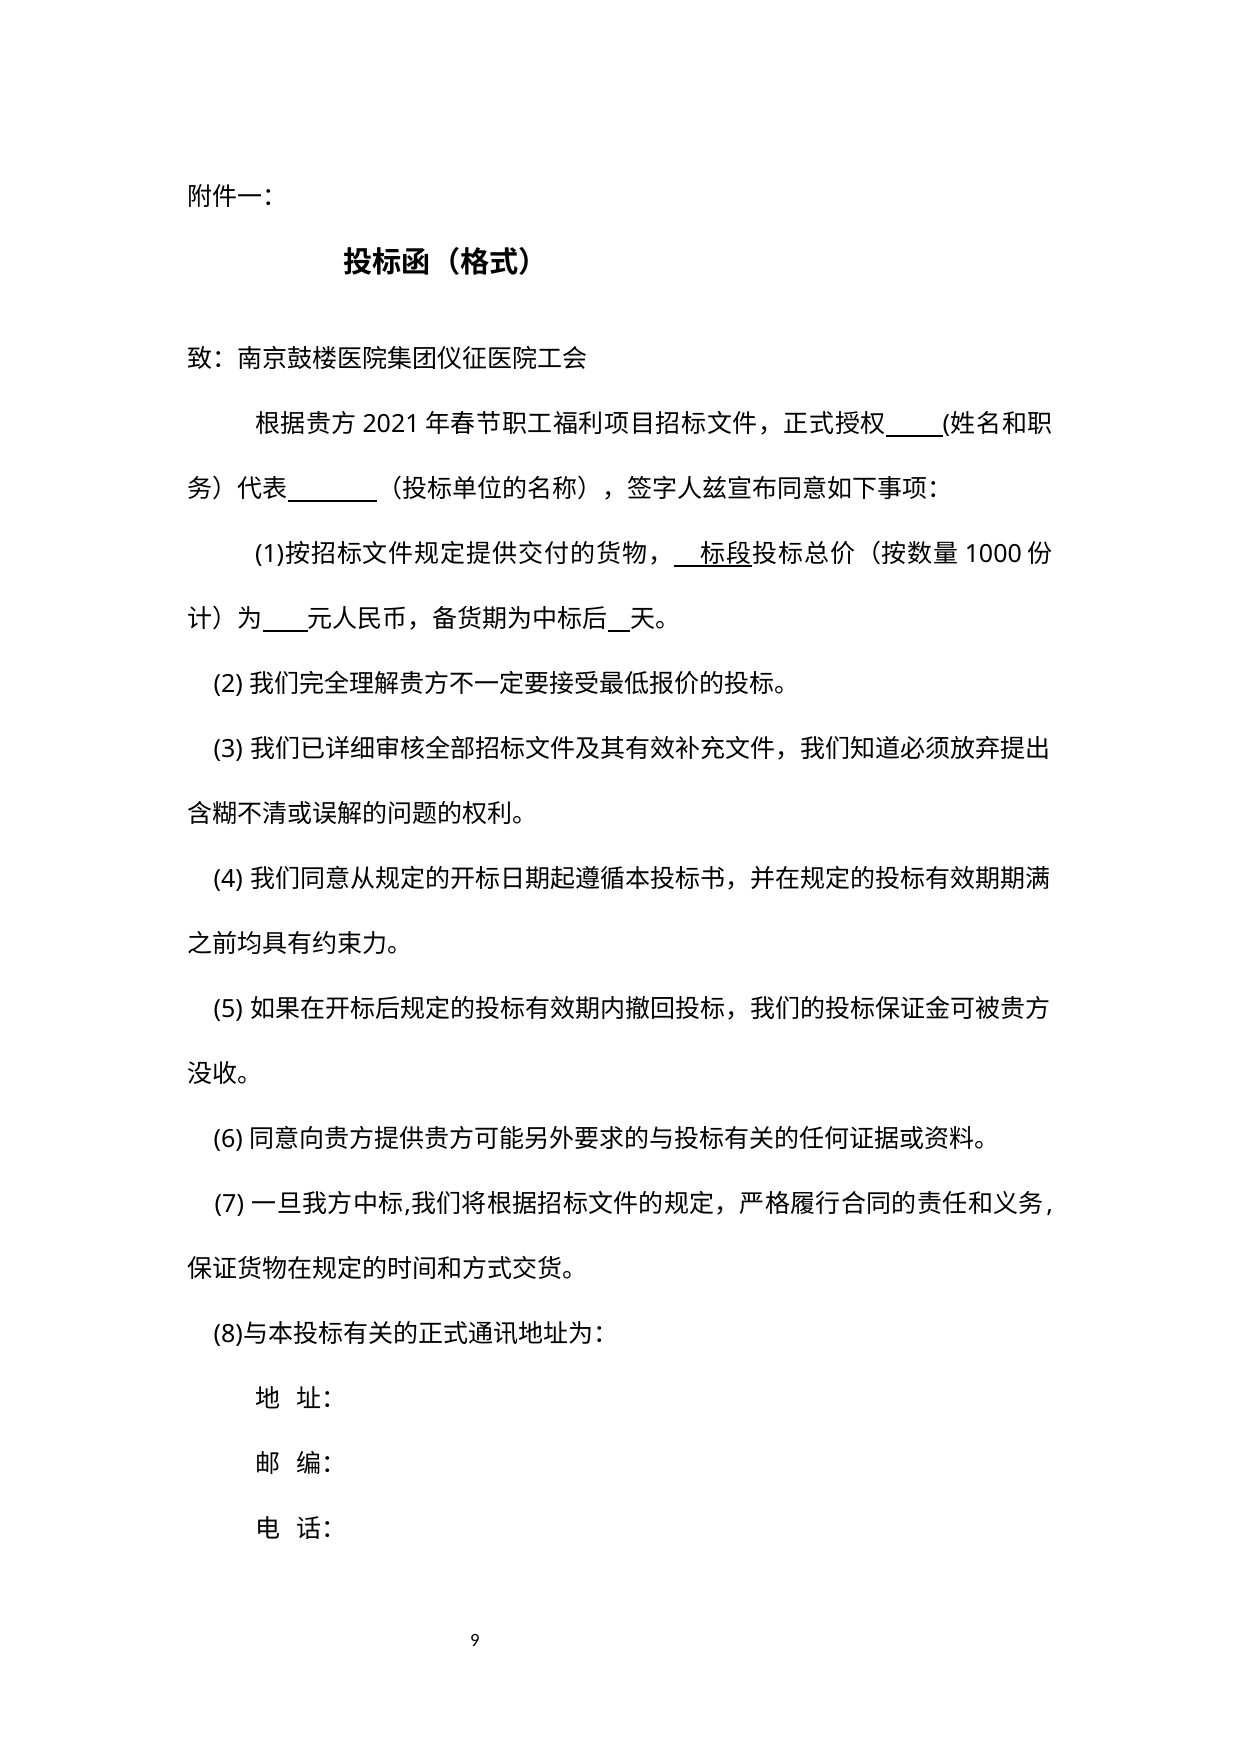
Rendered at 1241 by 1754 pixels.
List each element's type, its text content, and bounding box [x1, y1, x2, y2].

text (2) 我们完全理解贵方不一定要接受最低报价的投标。 [187, 649, 1053, 714]
text 致：南京鼓楼医院集团仪征医院工会 [187, 324, 1053, 389]
text (6) 同意向贵方提供贵方可能另外要求的与投标有关的任何证据或资料。 [187, 1104, 1053, 1169]
text 投标函（格式） [187, 227, 1053, 292]
text (7) 一旦我方中标,我们将根据招标文件的规定，严格履行合同的责任和义务,保证货物在规定的时间和方式交货。 [187, 1169, 1053, 1299]
text (4) 我们同意从规定的开标日期起遵循本投标书，并在规定的投标有效期期满之前均具有约束力。 [187, 844, 1053, 974]
text 电 话： [187, 1494, 1053, 1559]
text 地 址： [187, 1364, 1053, 1429]
text (1)按招标文件规定提供交付的货物， 标段投标总价（按数量1000份计）为 元人民币，备货期为中标后 天。 [187, 519, 1053, 649]
text 附件一： [187, 162, 1053, 227]
text 根据贵方2021年春节职工福利项目招标文件，正式授权 (姓名和职务）代表 （投标单位的名称），签字人兹宣布同意如下事项： [187, 389, 1053, 519]
text (5) 如果在开标后规定的投标有效期内撤回投标，我们的投标保证金可被贵方没收。 [187, 974, 1053, 1104]
text (3) 我们已详细审核全部招标文件及其有效补充文件，我们知道必须放弃提出含糊不清或误解的问题的权利。 [187, 714, 1053, 844]
text 邮 编： [187, 1429, 1053, 1494]
text (8)与本投标有关的正式通讯地址为： [187, 1299, 1053, 1364]
